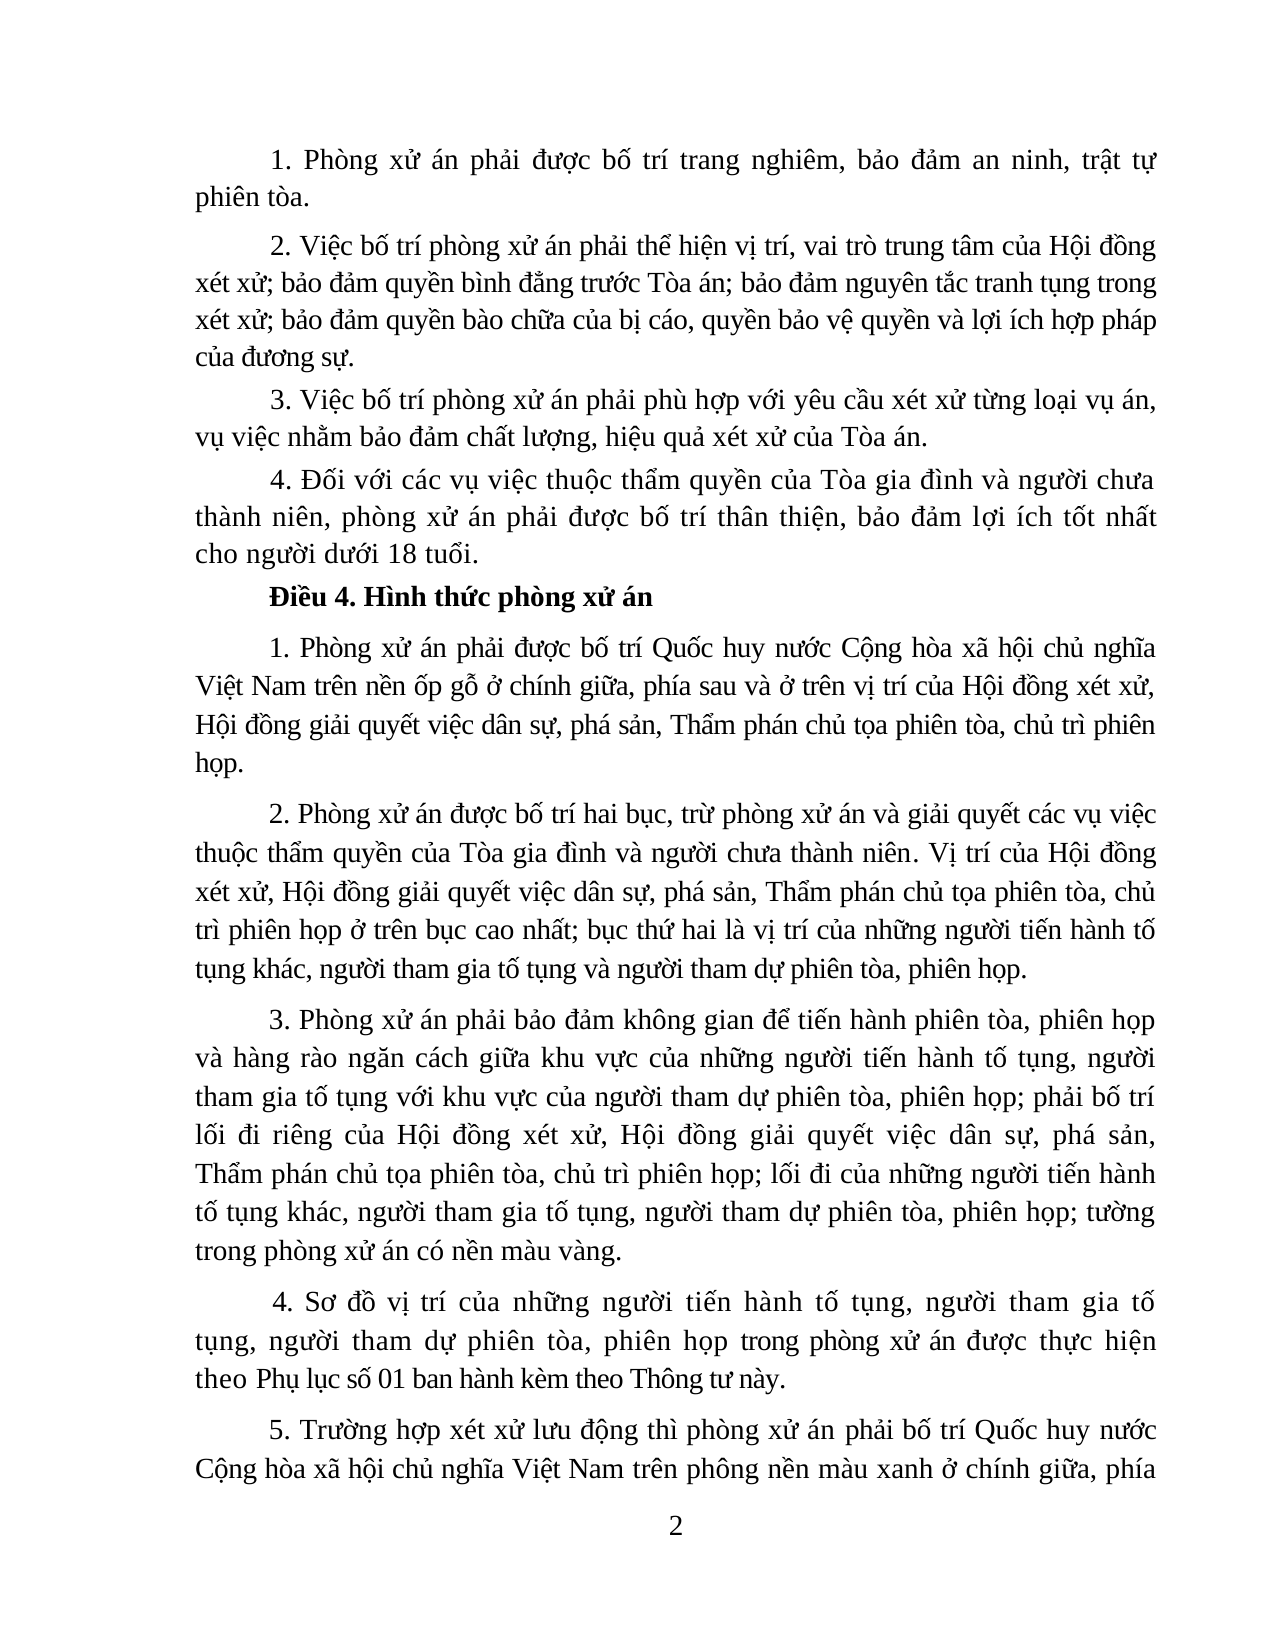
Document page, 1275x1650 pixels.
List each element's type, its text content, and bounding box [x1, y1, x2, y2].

text 4. Đối với các vụ việc thuộc thẩm quyền của Tòa gia đình và người chưa thành niên, phòng xử án phải được bố trí thân thiện, bảo đảm lợi ích tốt nhất cho người dưới 18 tuổi. [195, 462, 1157, 569]
text 2. Việc bố trí phòng xử án phải thể hiện vị trí, vai trò trung tâm của Hội đồng xét xử; bảo đảm quyền bình đẳng trước Tòa án; bảo đảm nguyên tắc tranh tụng trong xét xử; bảo đảm quyền bào chữa của bị cáo, quyền bảo vệ quyền và lợi ích hợp pháp của đương sự. [195, 336, 1157, 372]
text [195, 1412, 1157, 1484]
text 2. Phòng xử án được bố trí hai bục, trừ phòng xử án và giải quyết các vụ việc thuộc thẩm quyền của Tòa gia đình và người chưa thành niên. Vị trí của Hội đồng xét xử, Hội đồng giải quyết việc dân sự, phá sản, Thẩm phán chủ tọa phiên tòa, chủ trì phiên họp ở trên bục cao nhất; bục thứ hai là vị trí của những người tiến hành tố tụng khác, người tham gia tố tụng và người tham dự phiên tòa, phiên họp. [195, 797, 1157, 984]
text 1. Phòng xử án phải được bố trí Quốc huy nước Cộng hòa xã hội chủ nghĩa Việt Nam trên nền ốp gỗ ở chính giữa, phía sau và ở trên vị trí của Hội đồng xét xử, Hội đồng giải quyết việc dân sự, phá sản, Thẩm phán chủ tọa phiên tòa, chủ trì phiên họp. [195, 630, 1157, 779]
text 3. Việc bố trí phòng xử án phải phù hợp với yêu cầu xét xử từng loại vụ án, vụ việc nhằm bảo đảm chất lượng, hiệu quả xét xử của Tòa án. [195, 382, 1157, 452]
text 1. Phòng xử án phải được bố trí trang nghiêm, bảo đảm an ninh, trật tự phiên tòa. [195, 142, 1157, 212]
text 3. Phòng xử án phải bảo đảm không gian để tiến hành phiên tòa, phiên họp và hàng rào ngăn cách giữa khu vực của những người tiến hành tố tụng, người tham gia tố tụng với khu vực của người tham dự phiên tòa, phiên họp; phải bố trí lối đi riêng của Hội đồng xét xử, Hội đồng giải quyết việc dân sự, phá sản, Thẩm phán chủ tọa phiên tòa, chủ trì phiên họp; lối đi của những người tiến hành tố tụng khác, người tham gia tố tụng, người tham dự phiên tòa, phiên họp; tường trong phòng xử án có nền màu vàng. [195, 1002, 1157, 1267]
text Điều 4. Hình thức phòng xử án [269, 579, 1157, 612]
text 2. Việc bố trí phòng xử án phải thể hiện vị trí, vai trò trung tâm của Hội đồng xét xử; bảo đảm quyền bình đẳng trước Tòa án; bảo đảm nguyên tắc tranh tụng trong xét xử; bảo đảm quyền bào chữa của bị cáo, quyền bảo vệ quyền và lợi ích hợp pháp của đương sự. [195, 228, 1157, 302]
text 4. Sơ đồ vị trí của những người tiến hành tố tụng, người tham gia tố tụng, người tham dự phiên tòa, phiên họp trong phòng xử án được thực hiện theo Phụ lục số 01 ban hành kèm theo Thông tư này. [195, 1284, 1157, 1395]
